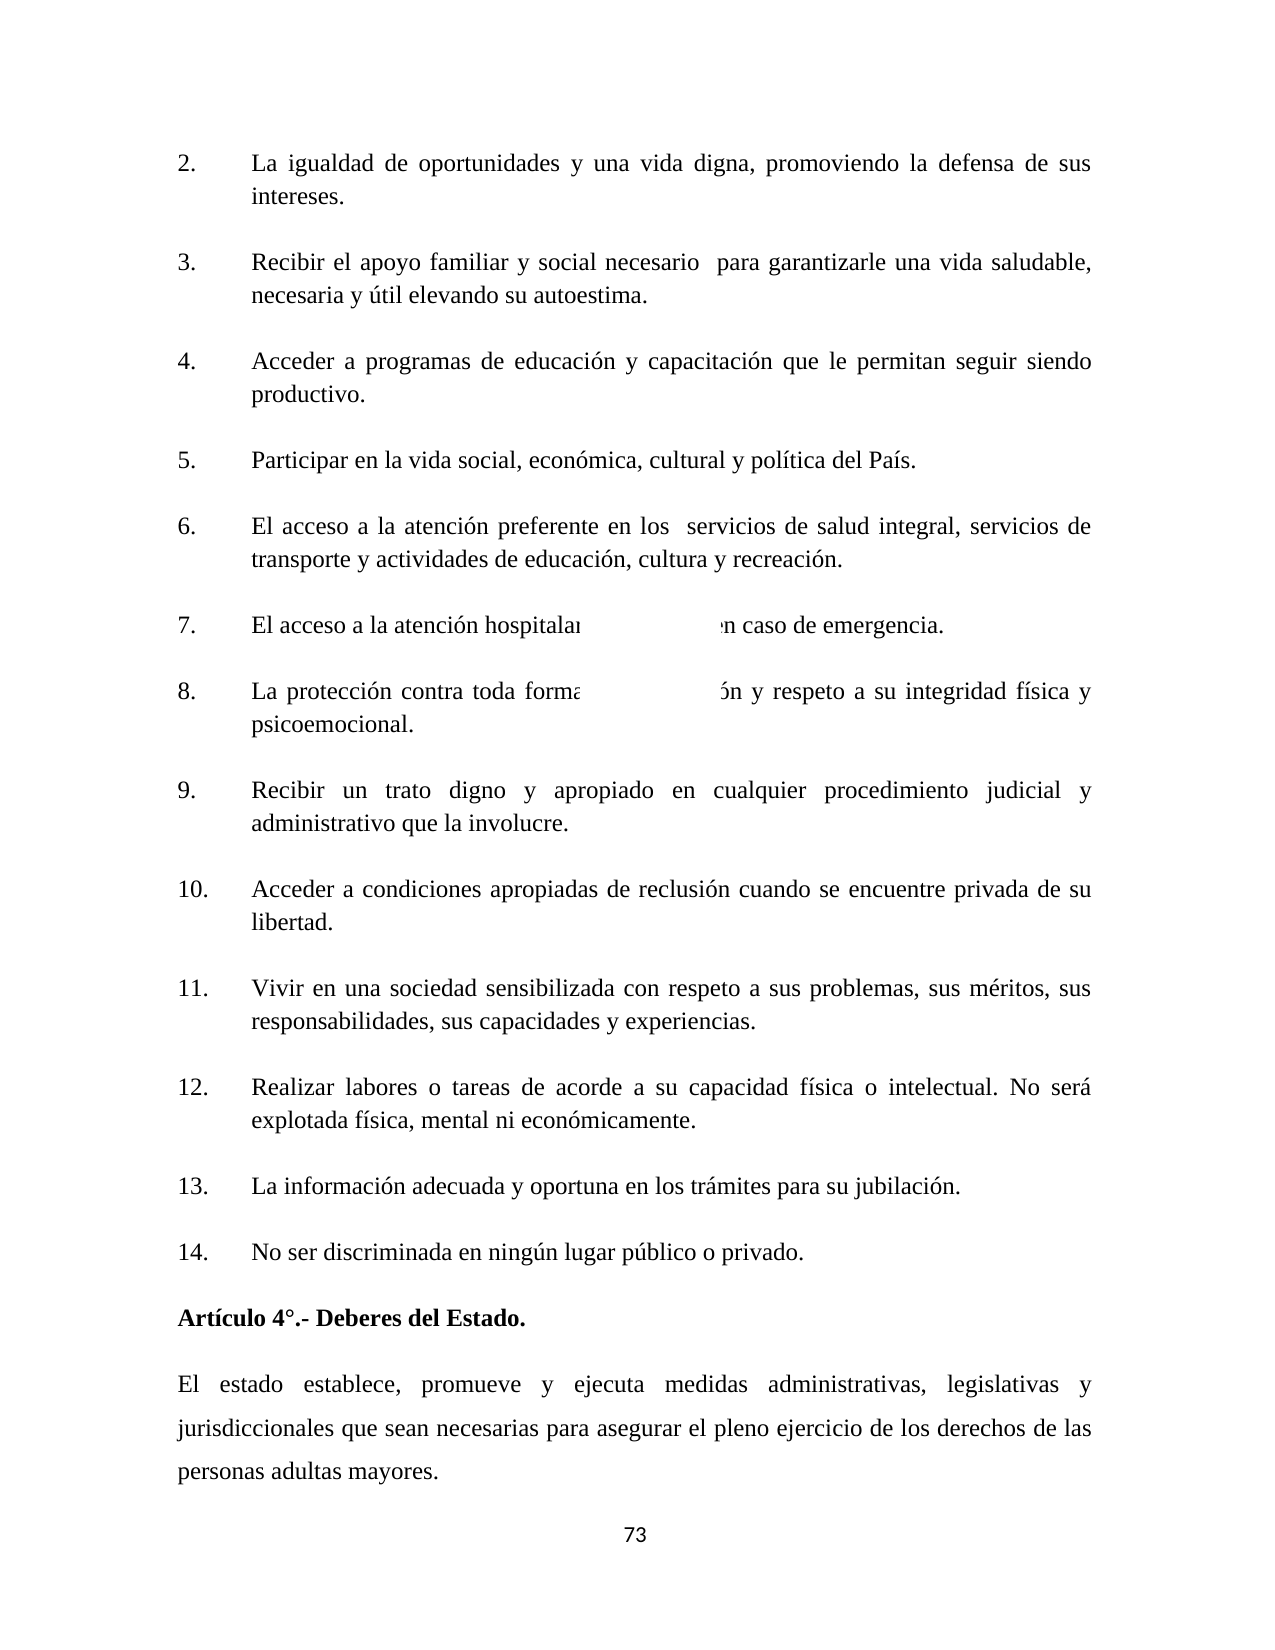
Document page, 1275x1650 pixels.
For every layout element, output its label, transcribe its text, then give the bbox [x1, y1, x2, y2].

list Realizar labores o tareas de acorde a su capacidad física o intelectual. No será explotada física, mental ni económicamente. [177, 1072, 1092, 1134]
list Participar en la vida social, económica, cultural y política del País. [177, 445, 1092, 474]
list El acceso a la atención hospitalaria inmediata en caso de emergencia. [177, 610, 1092, 639]
text Artículo 4°.- Deberes del Estado. [177, 1303, 1092, 1332]
list No ser discriminada en ningún lugar público o privado. [177, 1237, 1092, 1266]
list La igualdad de oportunidades y una vida digna, promoviendo la defensa de sus intereses. [177, 148, 1092, 209]
list Acceder a programas de educación y capacitación que le permitan seguir siendo productivo. [177, 346, 1092, 408]
list La protección contra toda forma de explotación y respeto a su integridad física y psicoemocional. [722, 676, 1092, 738]
list La protección contra toda forma de explotación y respeto a su integridad física y psicoemocional. [177, 676, 580, 738]
list Acceder a condiciones apropiadas de reclusión cuando se encuentre privada de su libertad. [177, 874, 1092, 936]
list Recibir un trato digno y apropiado en cualquier procedimiento judicial y administrativo que la involucre. [177, 775, 1092, 837]
text El estado establece, promueve y ejecuta medidas administrativas, legislativas y jurisdiccionales que sean necesarias para asegurar el pleno ejercicio de los derechos de las personas adultas mayores. [177, 1369, 1092, 1484]
list La información adecuada y oportuna en los trámites para su jubilación. [177, 1171, 1092, 1200]
list El acceso a la atención preferente en los servicios de salud integral, servicios de transporte y actividades de educación, cultura y recreación. [177, 511, 1092, 573]
list Recibir el apoyo familiar y social necesario para garantizarle una vida saludable, necesaria y útil elevando su autoestima. [177, 247, 1092, 308]
list Vivir en una sociedad sensibilizada con respeto a sus problemas, sus méritos, sus responsabilidades, sus capacidades y experiencias. [177, 973, 1092, 1035]
